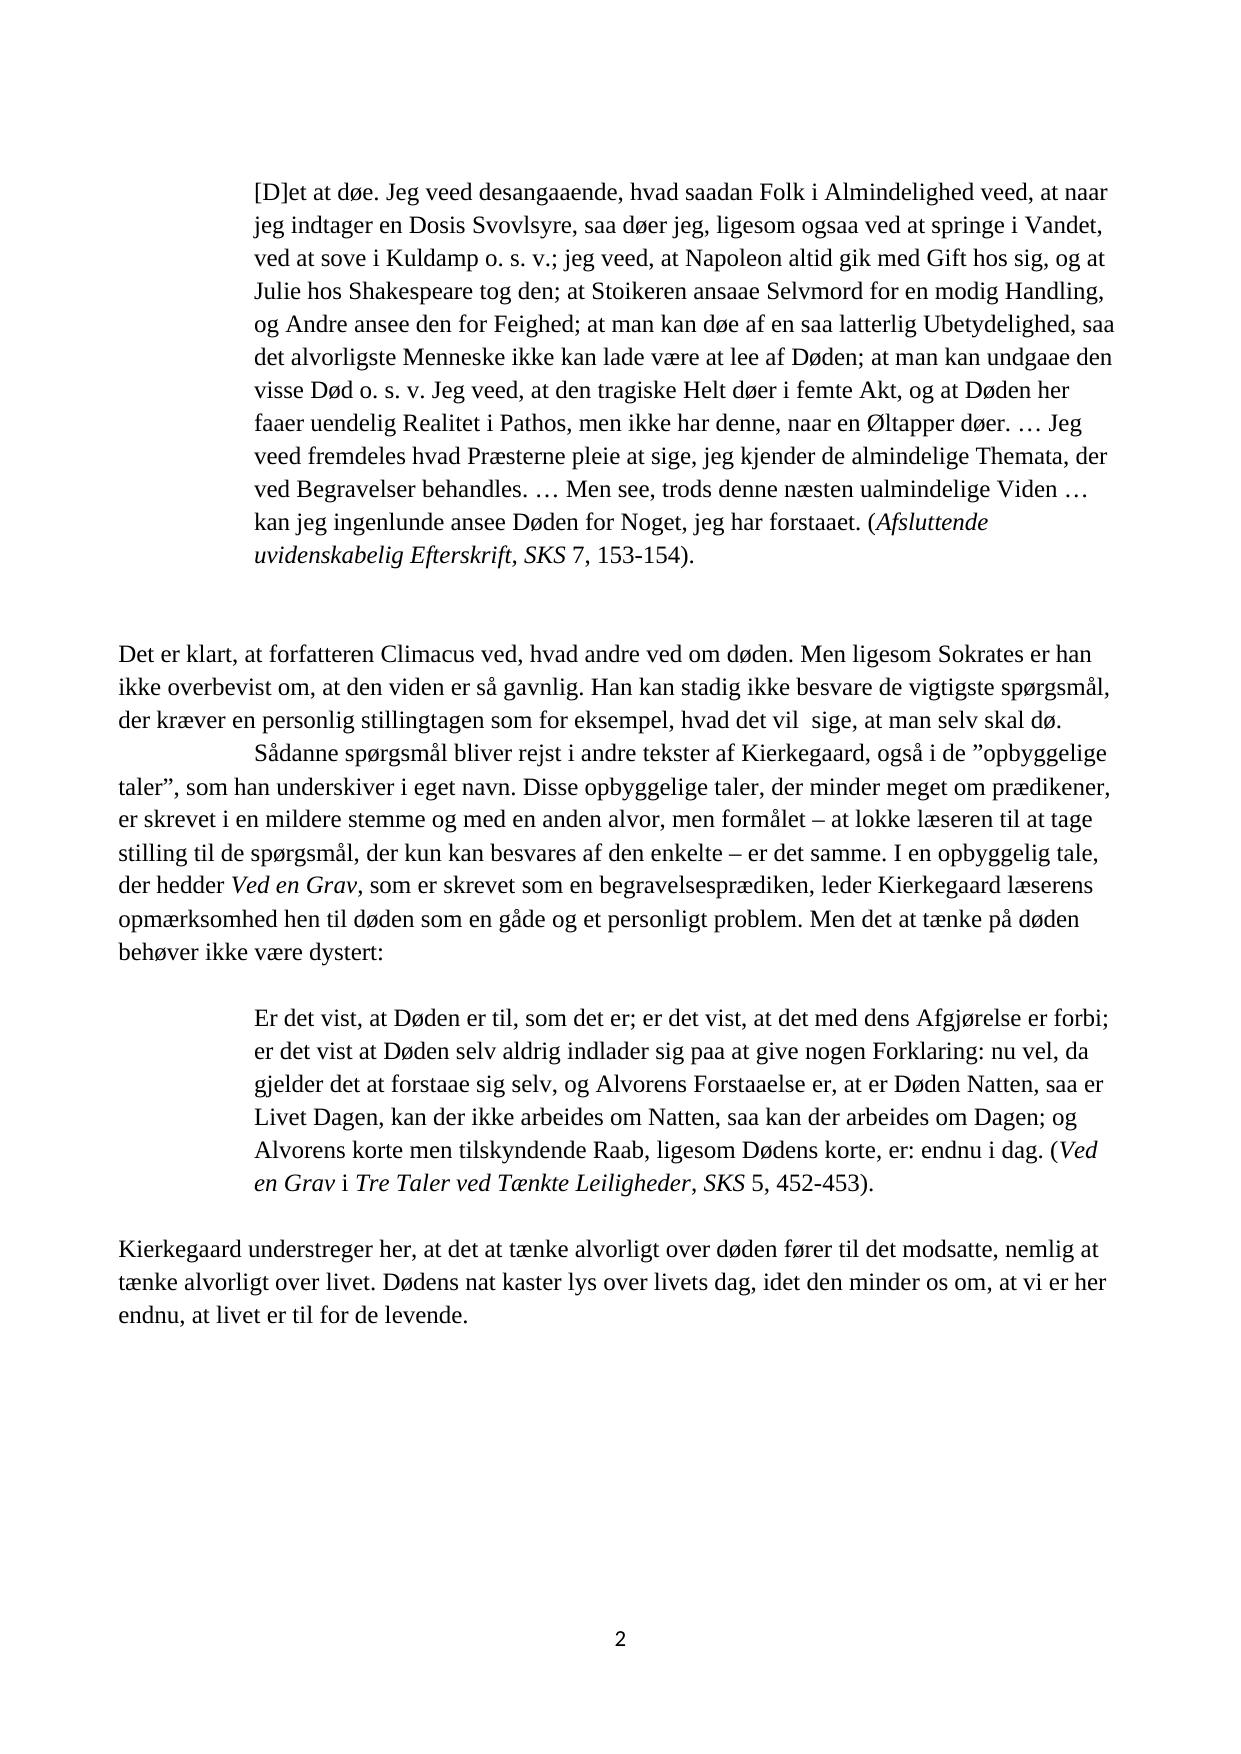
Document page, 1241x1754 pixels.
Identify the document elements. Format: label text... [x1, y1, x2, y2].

text [D]et at døe. Jeg veed desangaaende, hvad saadan Folk i Almindelighed veed, at naar jeg indtager en Dosis Svovlsyre, saa døer jeg, ligesom ogsaa ved at springe i Vandet, ved at sove i Kuldamp o. s. v.; jeg veed, at Napoleon altid gik med Gift hos sig, og at Julie hos Shakespeare tog den; at Stoikeren ansaae Selvmord for en modig Handling, og Andre ansee den for Feighed; at man kan døe af en saa latterlig Ubetydelighed, saa det alvorligste Menneske ikke kan lade være at lee af Døden; at man kan undgaae den visse Død o. s. v. Jeg veed, at den tragiske Helt døer i femte Akt, og at Døden her faaer uendelig Realitet i Pathos, men ikke har denne, naar en Øltapper døer. … Jeg veed fremdeles hvad Præsterne pleie at sige, jeg kjender de almindelige Themata, der ved Begravelser behandles. … Men see, trods denne næsten ualmindelige Viden … kan jeg ingenlunde ansee Døden for Noget, jeg har forstaaet. (Afsluttende uvidenskabelig Efterskrift, SKS 7, 153-154). [254, 177, 1122, 569]
text Kierkegaard understreger her, at det at tænke alvorligt over døden fører til det modsatte, nemlig at tænke alvorligt over livet. Dødens nat kaster lys over livets dag, idet den minder os om, at vi er her endnu, at livet er til for de levende. [118, 1234, 1122, 1329]
text Er det vist, at Døden er til, som det er; er det vist, at det med dens Afgjørelse er forbi; er det vist at Døden selv aldrig indlader sig paa at give nogen Forklaring: nu vel, da gjelder det at forstaae sig selv, og Alvorens Forstaaelse er, at er Døden Natten, saa er Livet Dagen, kan der ikke arbeides om Natten, saa kan der arbeides om Dagen; og Alvorens korte men tilskyndende Raab, ligesom Dødens korte, er: endnu i dag. (Ved en Grav i Tre Taler ved Tænkte Leiligheder, SKS 5, 452-453). [254, 1003, 1122, 1197]
text Sådanne spørgsmål bliver rejst i andre tekster af Kierkegaard, også i de ”opbyggelige taler”, som han underskiver i eget navn. Disse opbyggelige taler, der minder meget om prædikener, er skrevet i en mildere stemme og med en anden alvor, men formålet – at lokke læseren til at tage stilling til de spørgsmål, der kun kan besvares af den enkelte – er det samme. I en opbyggelig tale, der hedder Ved en Grav, som er skrevet som en begravelsesprædiken, leder Kierkegaard læserens opmærksomhed hen til døden som en gåde og et personligt problem. Men det at tænke på døden behøver ikke være dystert: [118, 738, 1122, 965]
text Det er klart, at forfatteren Climacus ved, hvad andre ved om døden. Men ligesom Sokrates er han ikke overbevist om, at den viden er så gavnlig. Han kan stadig ikke besvare de vigtigste spørgsmål, der kræver en personlig stillingtagen som for eksempel, hvad det vil sige, at man selv skal dø. [118, 639, 1122, 734]
